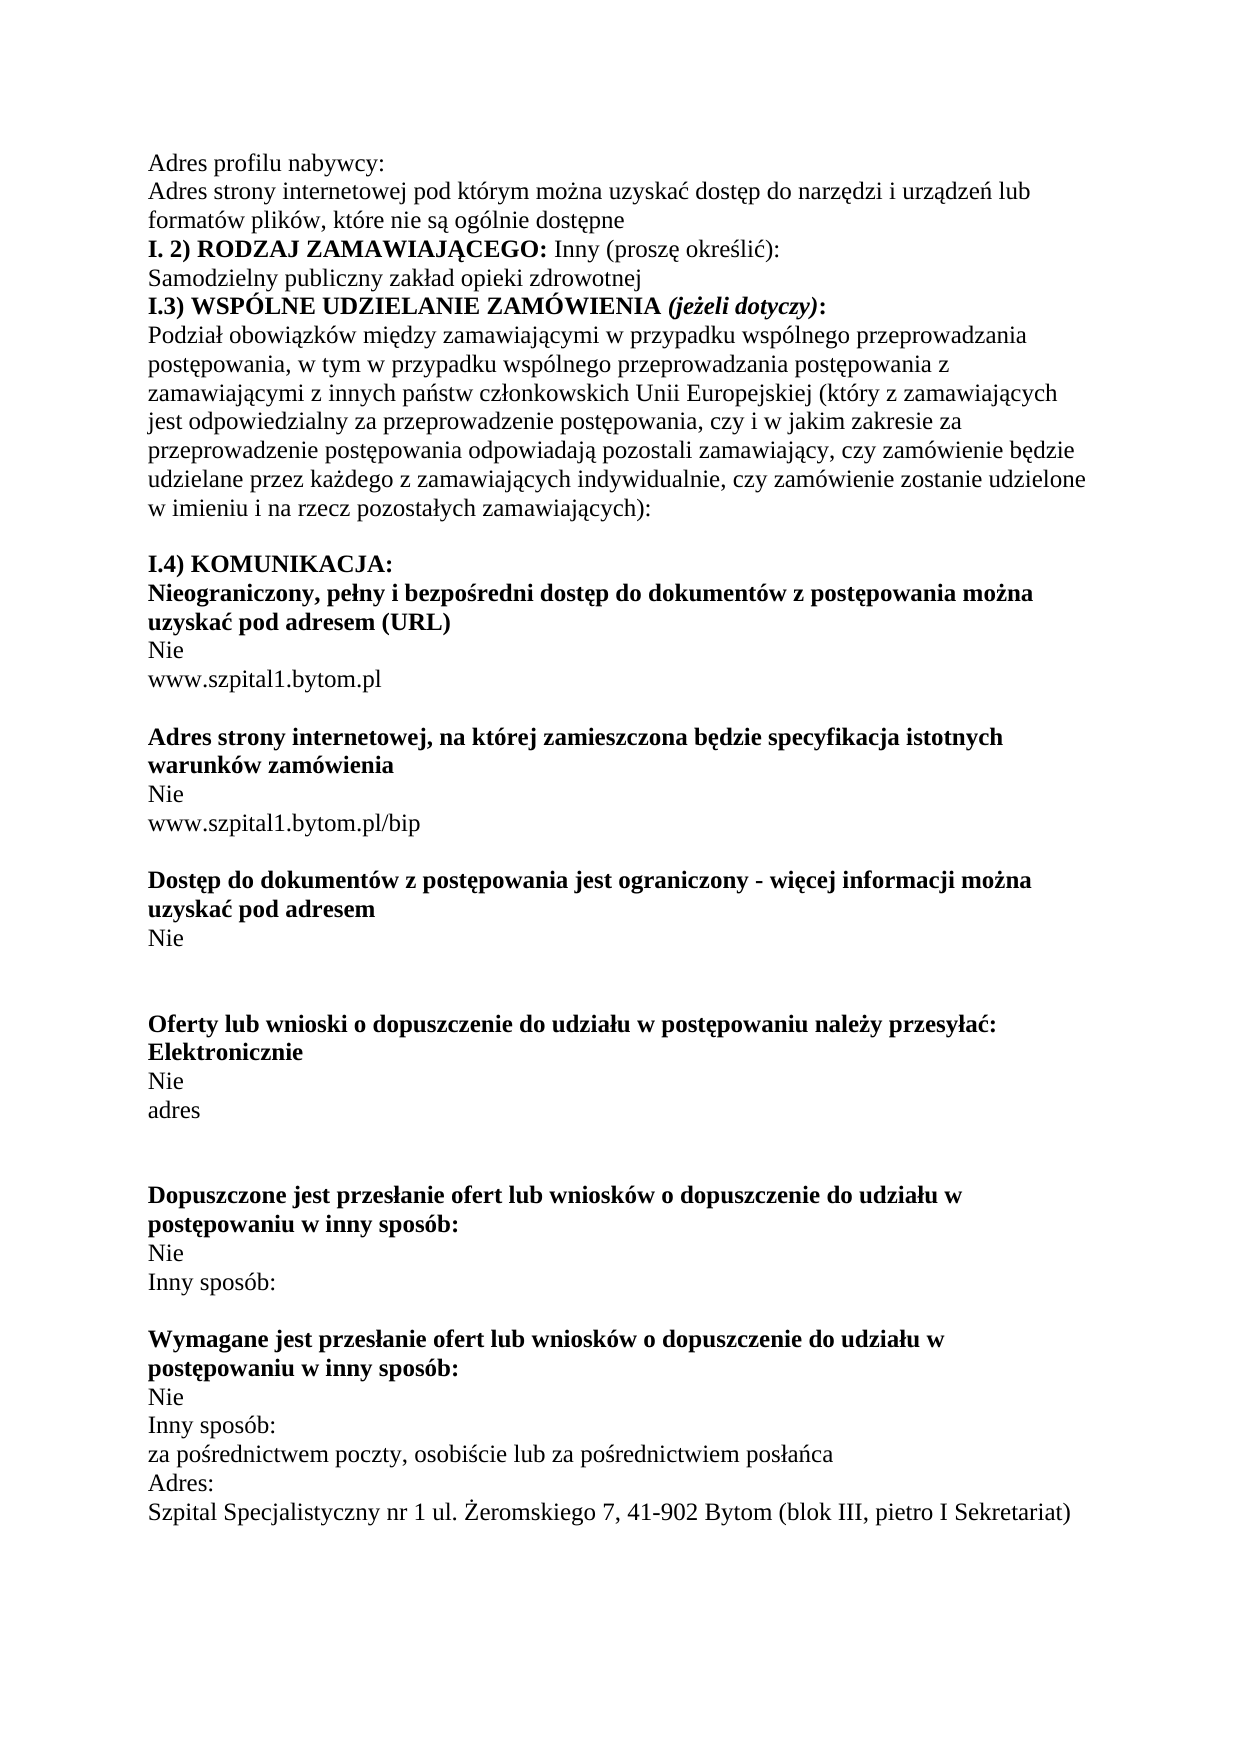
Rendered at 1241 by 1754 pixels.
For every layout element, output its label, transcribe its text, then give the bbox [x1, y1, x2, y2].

text Nie [148, 923, 1093, 980]
text Nie adres [148, 1066, 1093, 1152]
text Nie www.szpital1.bytom.pl/bip [148, 779, 1093, 837]
text Podział obowiązków między zamawiającymi w przypadku wspólnego przeprowadzania postępowania, w tym w przypadku wspólnego przeprowadzania postępowania z zamawiającymi z innych państw członkowskich Unii Europejskiej (który z zamawiających jest odpowiedzialny za przeprowadzenie postępowania, czy i w jakim zakresie za przeprowadzenie postępowania odpowiadają pozostali zamawiający, czy zamówienie będzie udzielane przez każdego z zamawiających indywidualnie, czy zamówienie zostanie udzielone w imieniu i na rzecz pozostałych zamawiających): [148, 320, 1093, 549]
text Adres strony internetowej, na której zamieszczona będzie specyfikacja istotnych warunków zamówienia [148, 693, 1093, 779]
text I. 2) RODZAJ ZAMAWIAJĄCEGO: Inny (proszę określić): Samodzielny publiczny zakład opieki zdrowotnej [148, 234, 1093, 291]
text Dostęp do dokumentów z postępowania jest ograniczony - więcej informacji można uzyskać pod adresem [148, 837, 1093, 923]
text Oferty lub wnioski o dopuszczenie do udziału w postępowaniu należy przesyłać: Elektronicznie [148, 980, 1093, 1066]
text Dopuszczone jest przesłanie ofert lub wniosków o dopuszczenie do udziału w postępowaniu w inny sposób: Nie Inny sposób: Wymagane jest przesłanie ofert lub wniosków o dopuszczenie do udziału w postępowaniu w inny sposób: Nie Inny sposób: za pośrednictwem poczty, osobiście lub za pośrednictwiem posłańca Adres: Szpital Specjalistyczny nr 1 ul. Żeromskiego 7, 41-902 Bytom (blok III, pietro I Sekretariat) [148, 1180, 1093, 1525]
text I.3) WSPÓLNE UDZIELANIE ZAMÓWIENIA (jeżeli dotyczy): [148, 291, 1093, 320]
text Nie www.szpital1.bytom.pl [148, 636, 1093, 693]
text I.4) KOMUNIKACJA: Nieograniczony, pełny i bezpośredni dostęp do dokumentów z postępowania można uzyskać pod adresem (URL) [148, 549, 1093, 636]
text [148, 148, 1093, 234]
